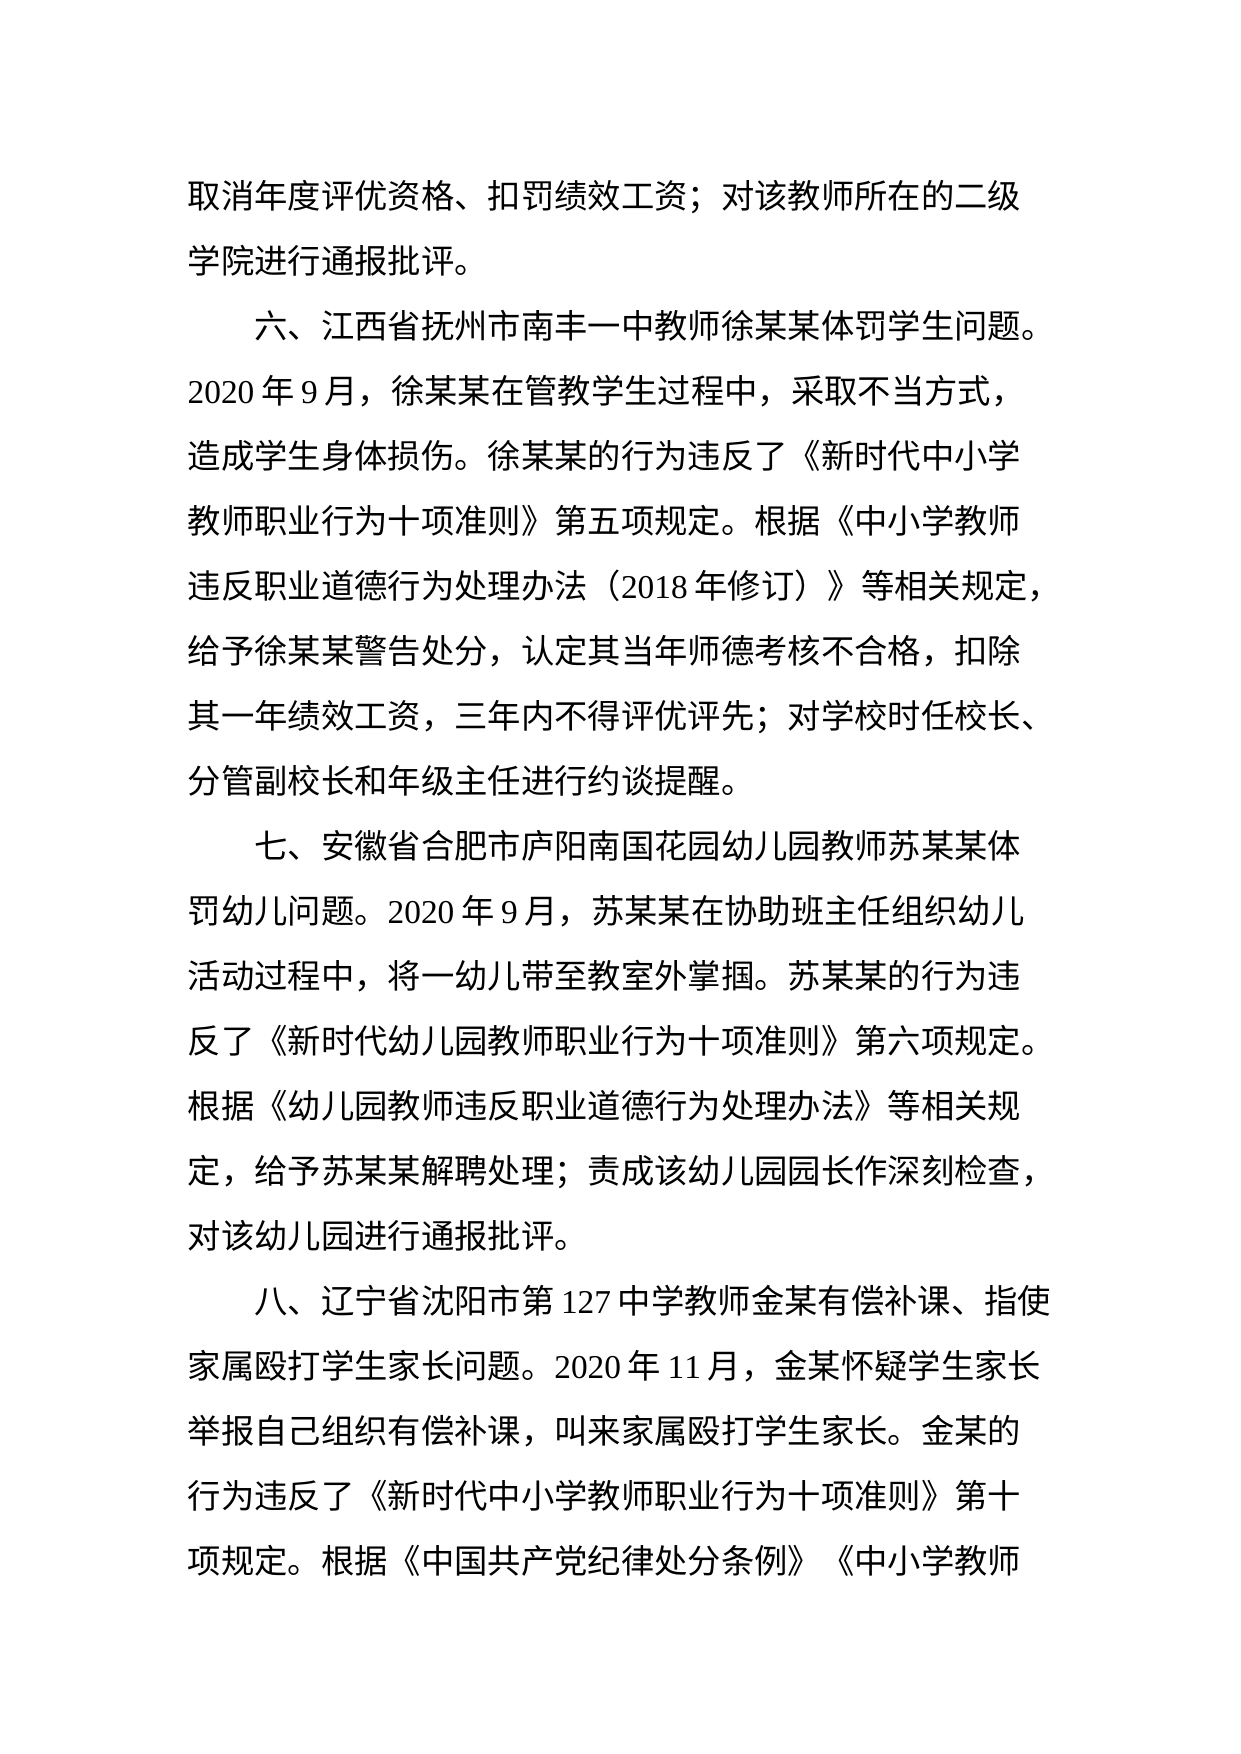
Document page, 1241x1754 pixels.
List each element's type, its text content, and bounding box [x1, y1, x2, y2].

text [187, 1267, 1053, 1592]
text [187, 162, 1053, 292]
text 六、江西省抚州市南丰一中教师徐某某体罚学生问题。2020年9月，徐某某在管教学生过程中，采取不当方式，造成学生身体损伤。徐某某的行为违反了《新时代中小学教师职业行为十项准则》第五项规定。根据《中小学教师违反职业道德行为处理办法（2018年修订）》等相关规定，给予徐某某警告处分，认定其当年师德考核不合格，扣除其一年绩效工资，三年内不得评优评先；对学校时任校长、分管副校长和年级主任进行约谈提醒。 [187, 292, 1053, 812]
text 七、安徽省合肥市庐阳南国花园幼儿园教师苏某某体罚幼儿问题。2020年9月，苏某某在协助班主任组织幼儿活动过程中，将一幼儿带至教室外掌掴。苏某某的行为违反了《新时代幼儿园教师职业行为十项准则》第六项规定。根据《幼儿园教师违反职业道德行为处理办法》等相关规定，给予苏某某解聘处理；责成该幼儿园园长作深刻检查，对该幼儿园进行通报批评。 [187, 812, 1053, 1267]
